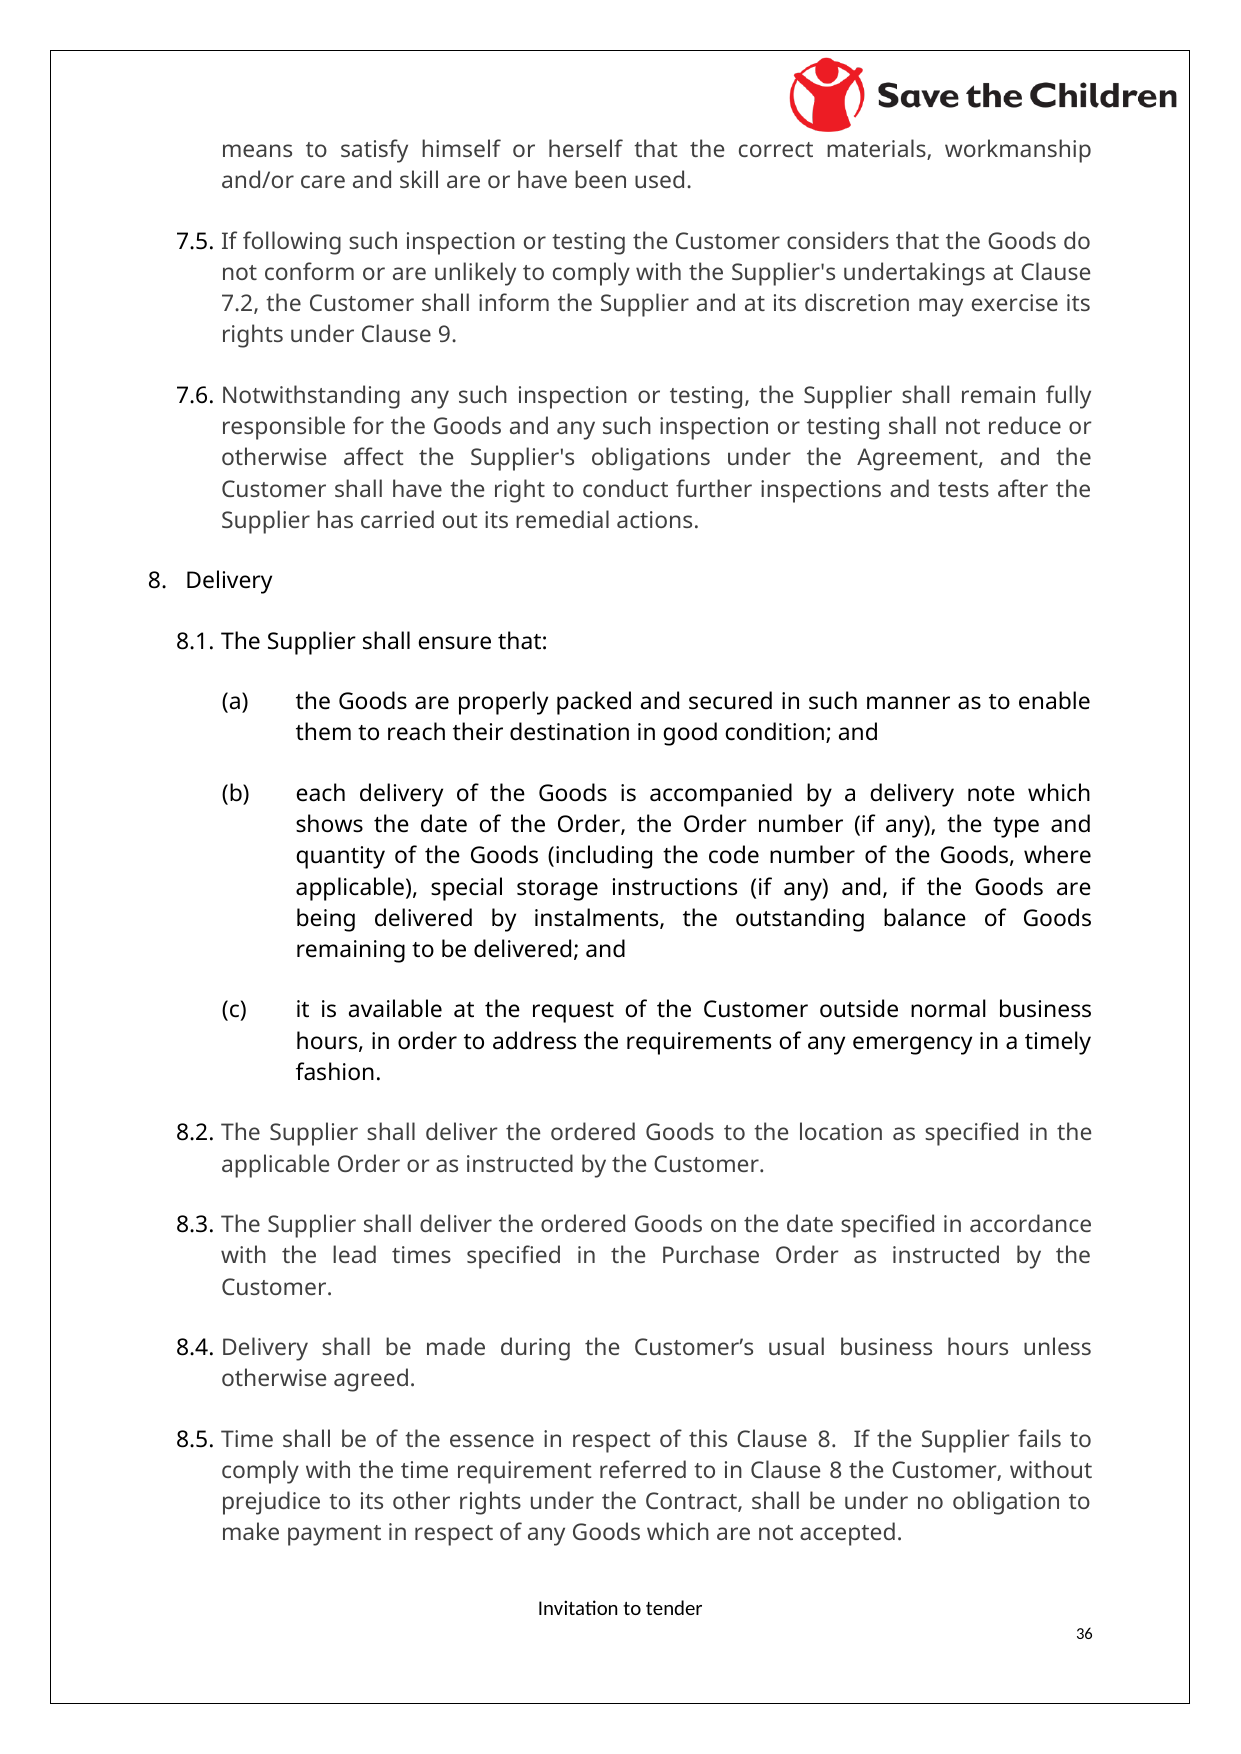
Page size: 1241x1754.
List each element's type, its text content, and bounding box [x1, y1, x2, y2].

subtitle If following such inspection or testing the Customer considers that the Goods do not conform or are unlikely to comply with the Supplier's undertakings at Clause 7.2, the Customer shall inform the Supplier and at its discretion may exercise its rights under Clause 9. [176, 224, 1093, 349]
subtitle the Goods are properly packed and secured in such manner as to enable them to reach their destination in good condition; and [222, 685, 1093, 747]
subtitle The Supplier shall ensure that: [176, 624, 1093, 656]
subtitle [176, 133, 1093, 195]
subtitle The Supplier shall deliver the ordered Goods to the location as specified in the applicable Order or as instructed by the Customer. [176, 1116, 1093, 1179]
subtitle Delivery shall be made during the Customer’s usual business hours unless otherwise agreed. [176, 1331, 1093, 1393]
subtitle Time shall be of the essence in respect of this Clause 8. If the Supplier fails to comply with the time requirement referred to in Clause 8 the Customer, without prejudice to its other rights under the Contract, shall be under no obligation to make payment in respect of any Goods which are not accepted. [176, 1422, 1093, 1547]
subtitle Delivery [148, 564, 1093, 595]
subtitle it is available at the request of the Customer outside normal business hours, in order to address the requirements of any emergency in a timely fashion. [222, 993, 1093, 1087]
subtitle The Supplier shall deliver the ordered Goods on the date specified in accordance with the lead times specified in the Purchase Order as instructed by the Customer. [176, 1208, 1093, 1302]
picture [789, 57, 1177, 132]
subtitle each delivery of the Goods is accompanied by a delivery note which shows the date of the Order, the Order number (if any), the type and quantity of the Goods (including the code number of the Goods, where applicable), special storage instructions (if any) and, if the Goods are being delivered by instalments, the outstanding balance of Goods remaining to be delivered; and [222, 777, 1093, 964]
subtitle Notwithstanding any such inspection or testing, the Supplier shall remain fully responsible for the Goods and any such inspection or testing shall not reduce or otherwise affect the Supplier's obligations under the Agreement, and the Customer shall have the right to conduct further inspections and tests after the Supplier has carried out its remedial actions. [176, 379, 1093, 535]
